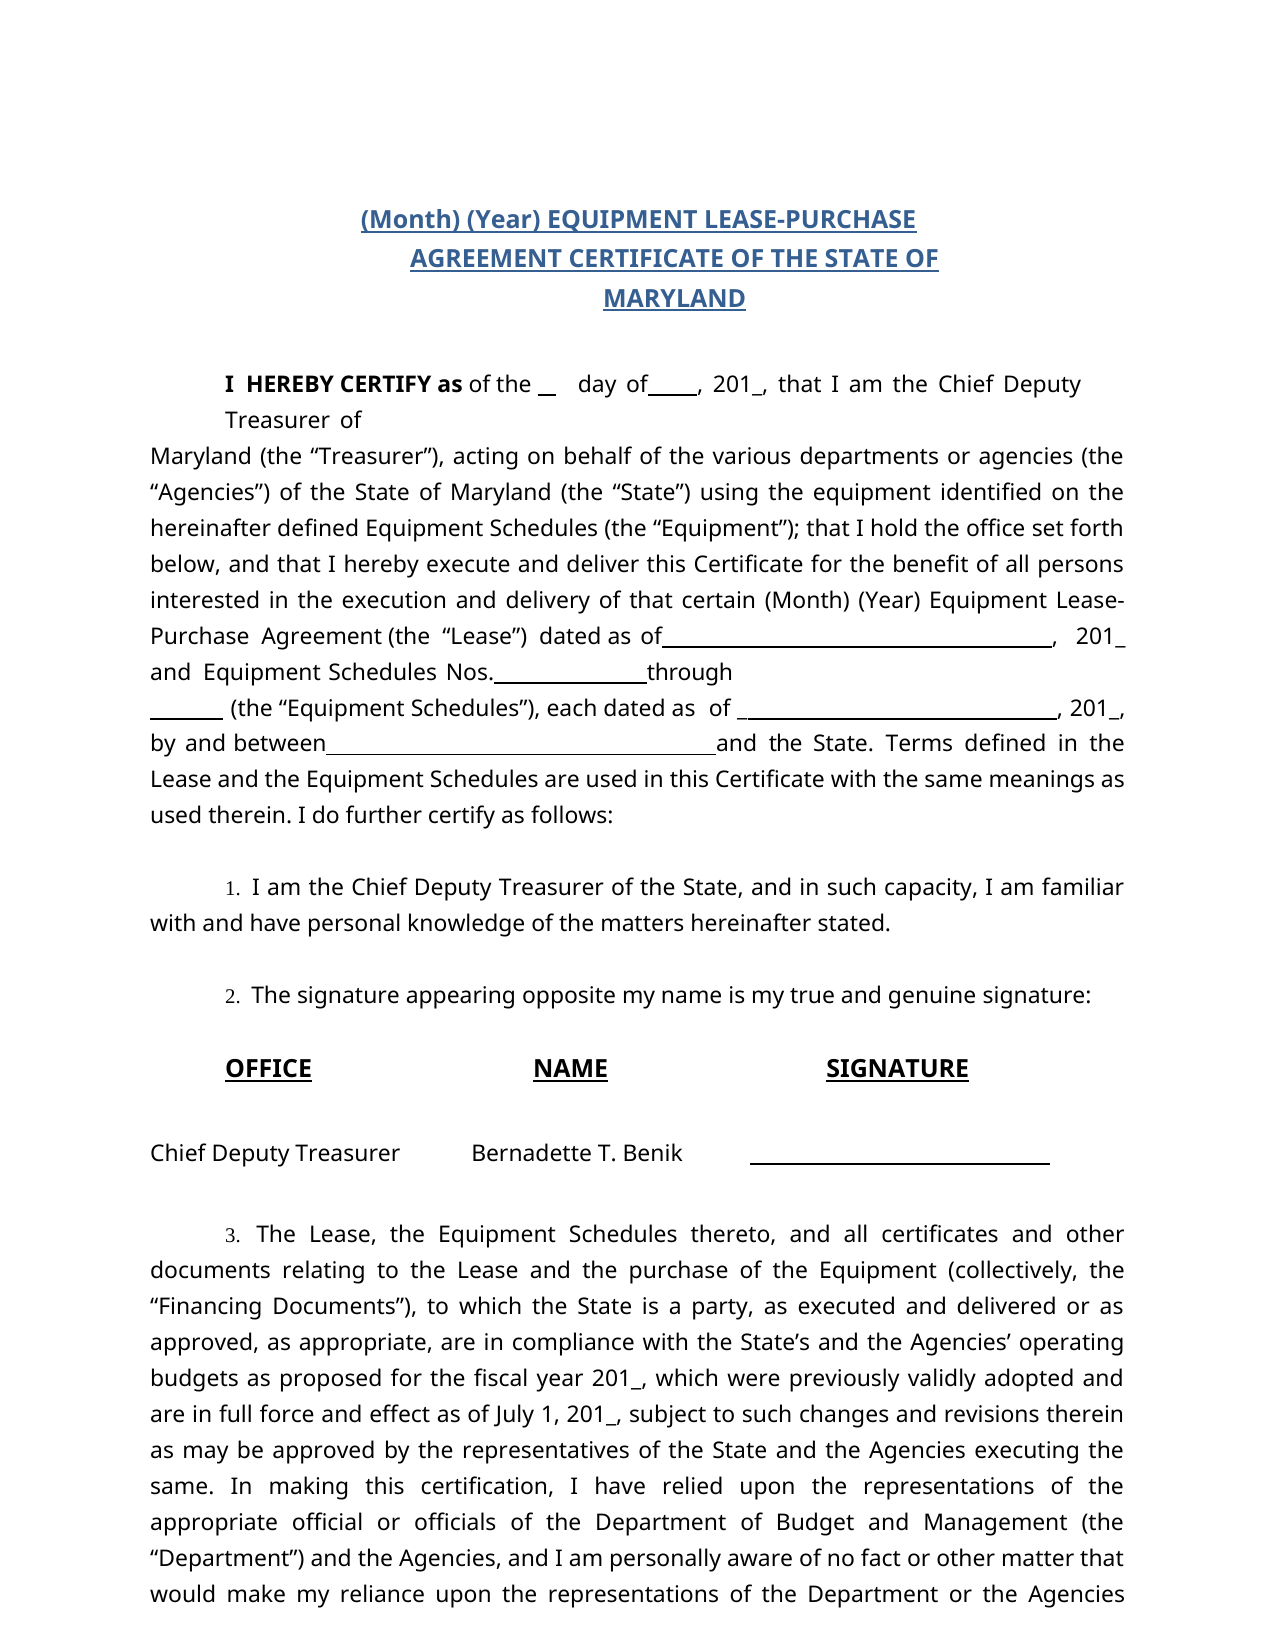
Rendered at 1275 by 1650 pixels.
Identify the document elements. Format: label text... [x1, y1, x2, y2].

text (the “Equipment Schedules”), each dated as of _ , 201_, by and between and the State. Terms defined in the Lease and the Equipment Schedules are used in this Certificate with the same meanings as used therein. I do further certify as follows: [150, 691, 1125, 831]
text I HEREBY CERTIFY as of the day of , 201_, that I am the Chief Deputy Treasurer of [225, 368, 1148, 435]
text OFFICE NAME SIGNATURE [225, 1051, 1148, 1085]
text (Month) (Year) EQUIPMENT LEASE-PURCHASE AGREEMENT CERTIFICATE OF THE STATE OF MARYLAND [334, 202, 943, 314]
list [150, 1218, 1125, 1609]
text Chief Deputy Treasurer Bernadette T. Benik [150, 1137, 1148, 1168]
text Maryland (the “Treasurer”), acting on behalf of the various departments or agencies (the “Agencies”) of the State of Maryland (the “State”) using the equipment identified on the hereinafter defined Equipment Schedules (the “Equipment”); that I hold the office set forth below, and that I hereby execute and deliver this Certificate for the benefit of all persons interested in the execution and delivery of that certain (Month) (Year) Equipment Lease- Purchase Agreement (the “Lease”) dated as of , 201_ and Equipment Schedules Nos. through [150, 440, 1125, 687]
list I am the Chief Deputy Treasurer of the State, and in such capacity, I am familiar with and have personal knowledge of the matters hereinafter stated. [150, 871, 1125, 938]
list The signature appearing opposite my name is my true and genuine signature: [225, 979, 1148, 1010]
